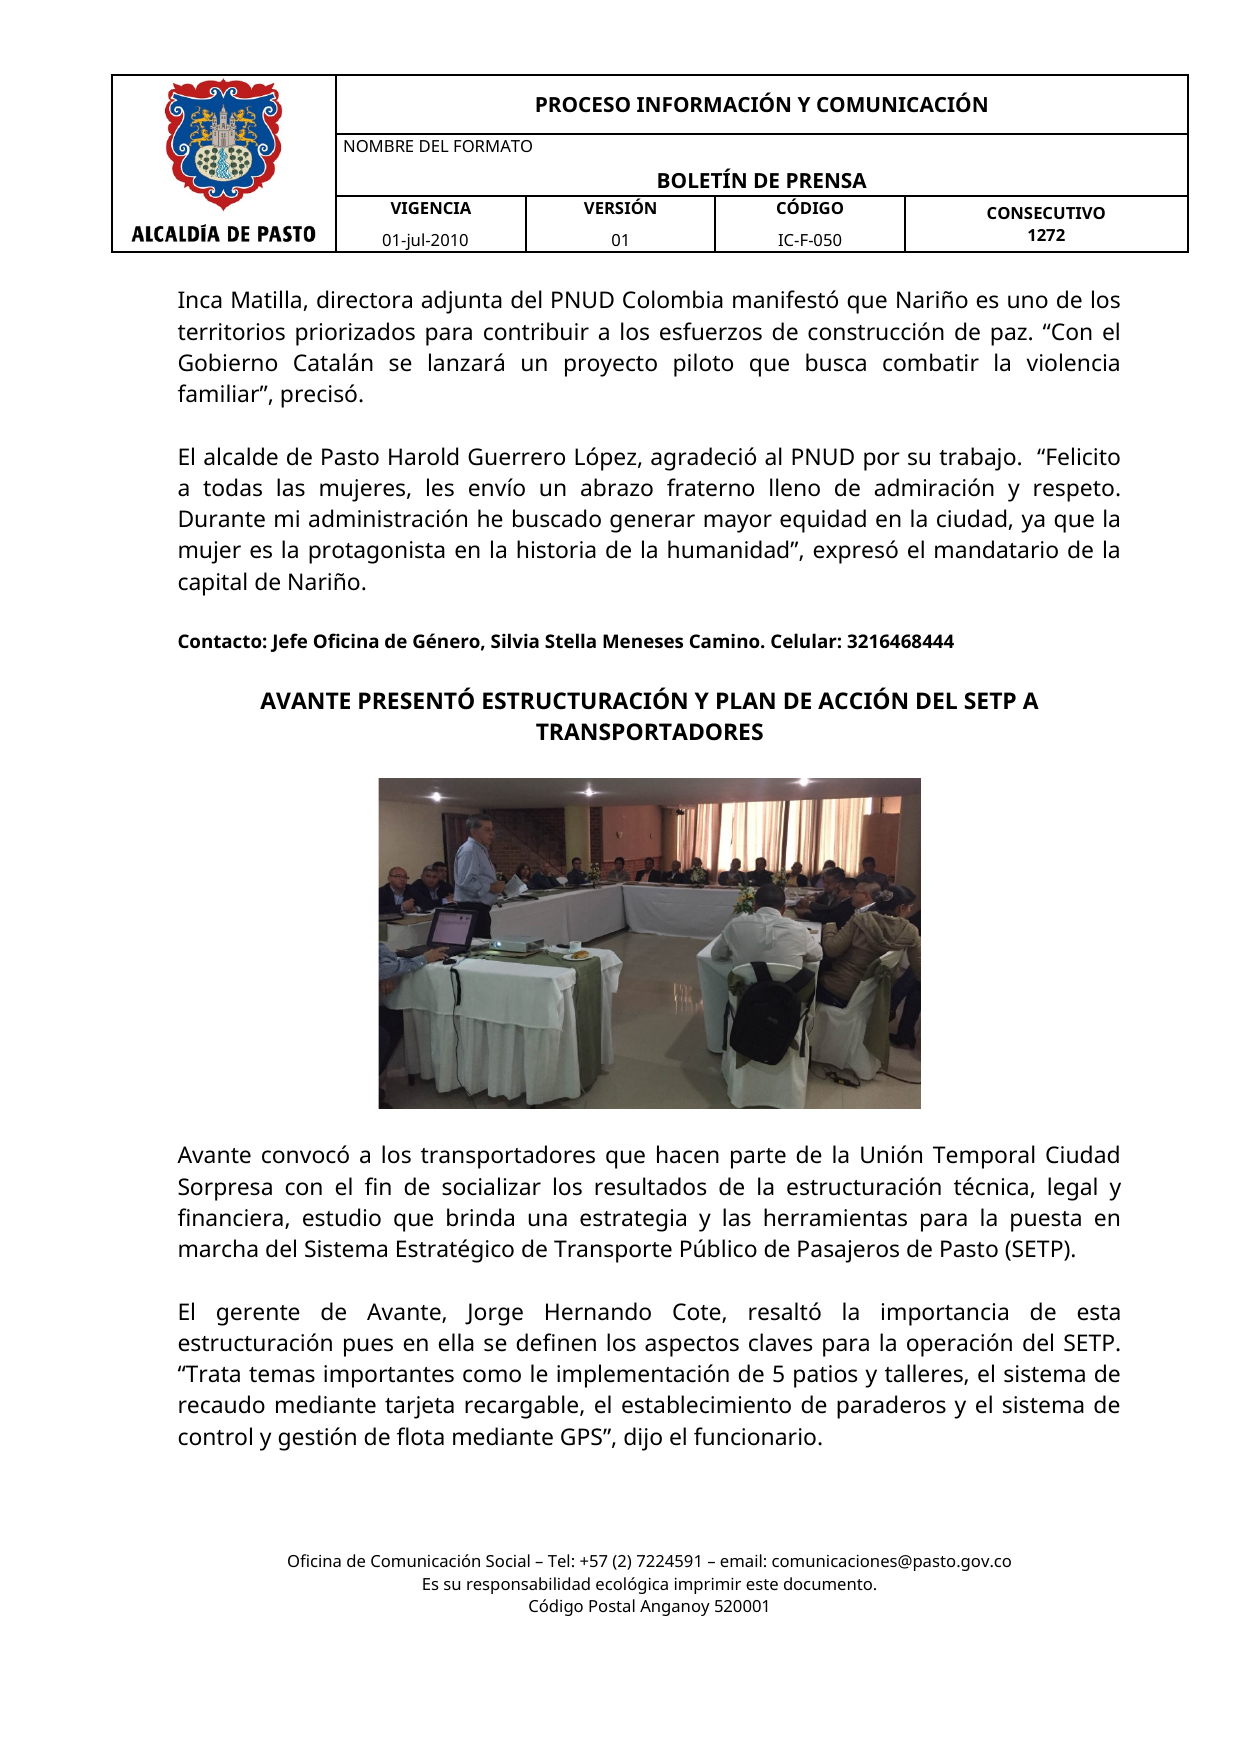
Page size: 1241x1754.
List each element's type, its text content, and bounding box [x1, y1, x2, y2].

text Inca Matilla, directora adjunta del PNUD Colombia manifestó que Nariño es uno de los territorios priorizados para contribuir a los esfuerzos de construcción de paz. “Con el Gobierno Catalán se lanzará un proyecto piloto que busca combatir la violencia familiar”, precisó. [177, 284, 1122, 409]
text AVANTE PRESENTÓ ESTRUCTURACIÓN Y PLAN DE ACCIÓN DEL SETP A TRANSPORTADORES [177, 685, 1122, 747]
text El gerente de Avante, Jorge Hernando Cote, resaltó la importancia de esta estructuración pues en ella se definen los aspectos claves para la operación del SETP. “Trata temas importantes como le implementación de 5 patios y talleres, el sistema de recaudo mediante tarjeta recargable, el establecimiento de paraderos y el sistema de control y gestión de flota mediante GPS”, dijo el funcionario. [177, 1296, 1122, 1452]
picture [378, 778, 921, 1109]
text Avante convocó a los transportadores que hacen parte de la Unión Temporal Ciudad Sorpresa con el fin de socializar los resultados de la estructuración técnica, legal y financiera, estudio que brinda una estrategia y las herramientas para la puesta en marcha del Sistema Estratégico de Transporte Público de Pasajeros de Pasto (SETP). [177, 1139, 1122, 1264]
text Contacto: Jefe Oficina de Género, Silvia Stella Meneses Camino. Celular: 3216468444 [177, 628, 1122, 654]
picture [118, 76, 327, 242]
text El alcalde de Pasto Harold Guerrero López, agradeció al PNUD por su trabajo. “Felicito a todas las mujeres, les envío un abrazo fraterno lleno de admiración y respeto. Durante mi administración he buscado generar mayor equidad en la ciudad, ya que la mujer es la protagonista en la historia de la humanidad”, expresó el mandatario de la capital de Nariño. [177, 441, 1122, 597]
